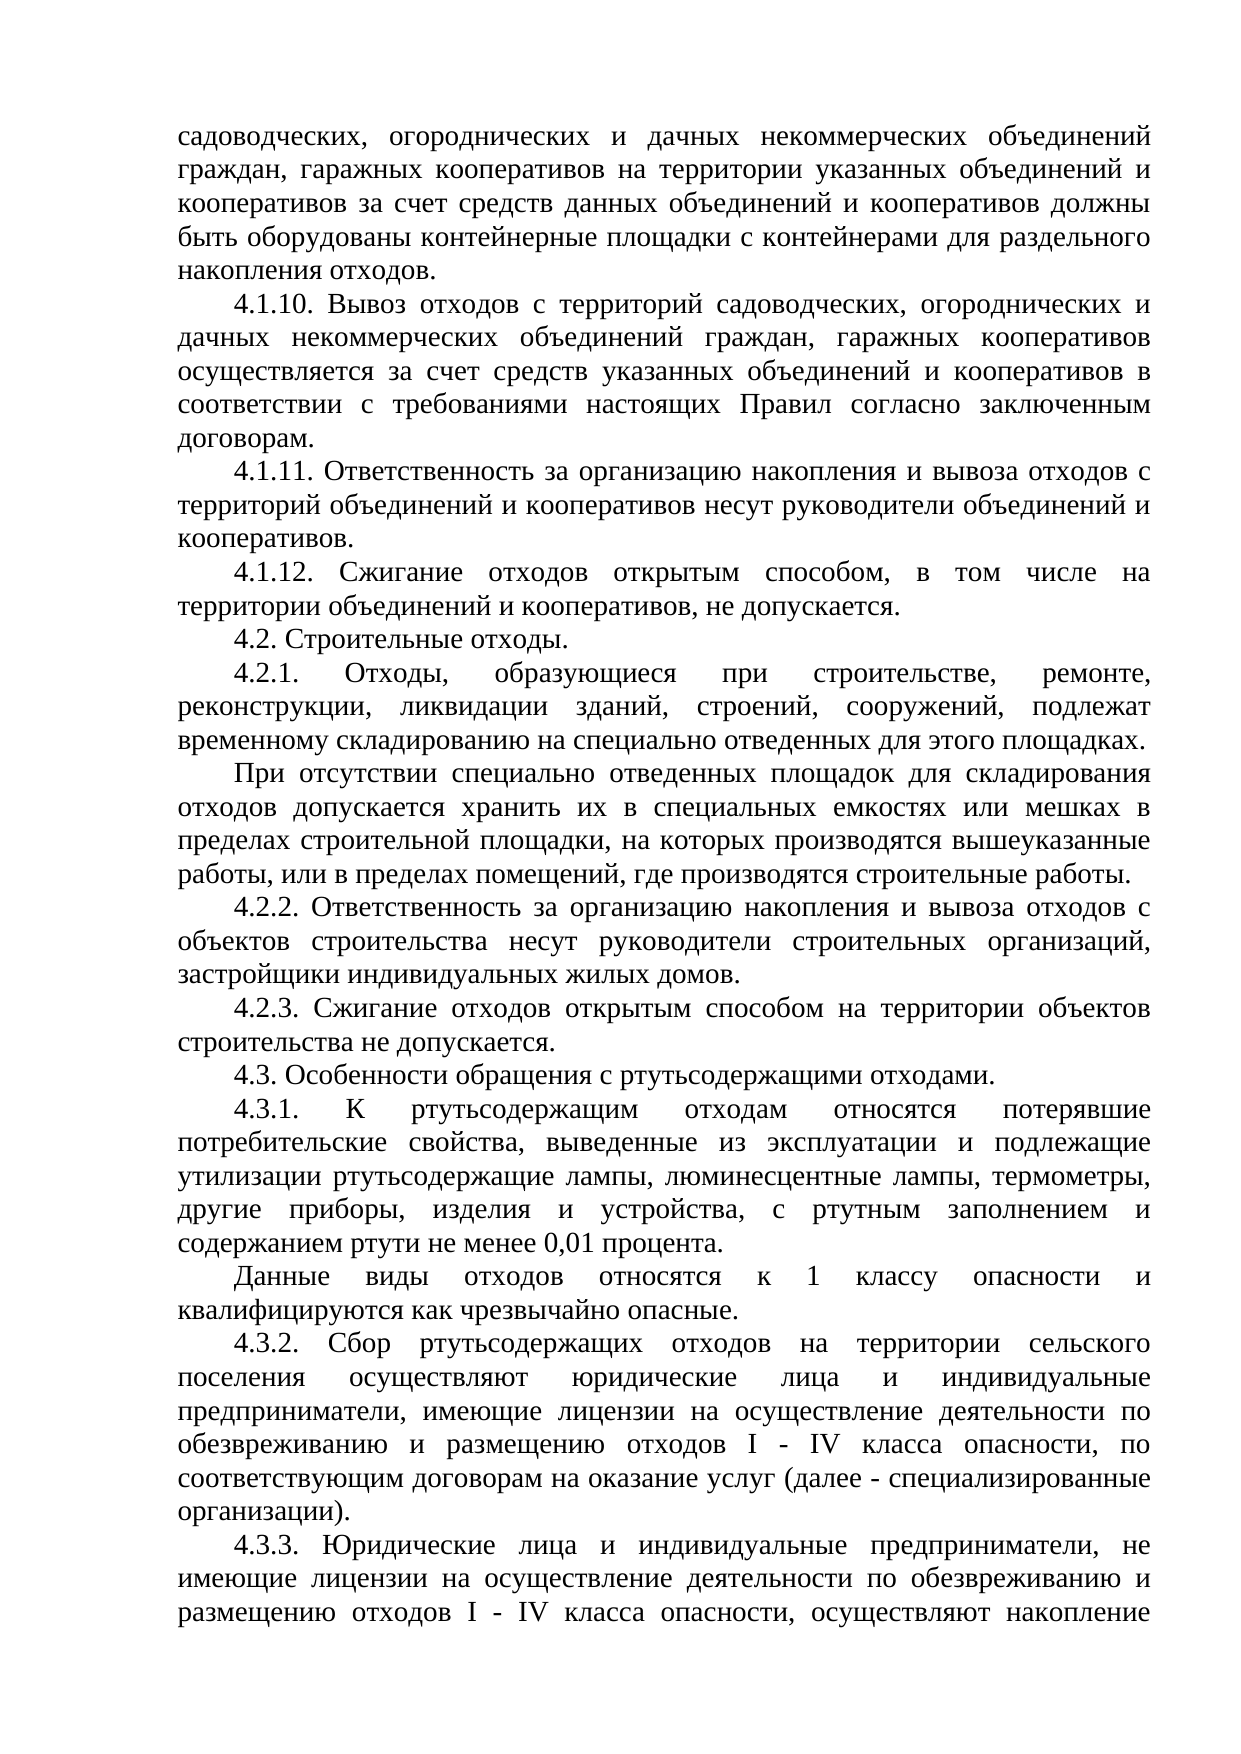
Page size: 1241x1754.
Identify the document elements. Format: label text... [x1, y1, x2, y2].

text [177, 1527, 1152, 1627]
text 4.3.1. К ртутьсодержащим отходам относятся потерявшие потребительские свойства, выведенные из эксплуатации и подлежащие утилизации ртутьсодержащие лампы, люминесцентные лампы, термометры, другие приборы, изделия и устройства, с ртутным заполнением и содержанием ртути не менее 0,01 процента. [177, 1091, 1152, 1258]
text 4.2. Строительные отходы. [177, 621, 1152, 655]
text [177, 118, 1152, 286]
text Данные виды отходов относятся к 1 классу опасности и квалифицируются как чрезвычайно опасные. [177, 1258, 1152, 1326]
text При отсутствии специально отведенных площадок для складирования отходов допускается хранить их в специальных емкостях или мешках в пределах строительной площадки, на которых производятся вышеуказанные работы, или в пределах помещений, где производятся строительные работы. [177, 755, 1152, 889]
text 4.3.2. Сбор ртутьсодержащих отходов на территории сельского поселения осуществляют юридические лица и индивидуальные предприниматели, имеющие лицензии на осуществление деятельности по обезвреживанию и размещению отходов I - IV класса опасности, по соответствующим договорам на оказание услуг (далее - специализированные организации). [177, 1326, 1152, 1527]
text 4.1.10. Вывоз отходов с территорий садоводческих, огороднических и дачных некоммерческих объединений граждан, гаражных кооперативов осуществляется за счет средств указанных объединений и кооперативов в соответствии с требованиями настоящих Правил согласно заключенным договорам. [177, 286, 1152, 453]
text 4.1.11. Ответственность за организацию накопления и вывоза отходов с территорий объединений и кооперативов несут руководители объединений и кооперативов. [177, 453, 1152, 554]
text 4.2.3. Сжигание отходов открытым способом на территории объектов строительства не допускается. [177, 990, 1152, 1057]
text 4.2.2. Ответственность за организацию накопления и вывоза отходов с объектов строительства несут руководители строительных организаций, застройщики индивидуальных жилых домов. [177, 889, 1152, 990]
text 4.2.1. Отходы, образующиеся при строительстве, ремонте, реконструкции, ликвидации зданий, строений, сооружений, подлежат временному складированию на специально отведенных для этого площадках. [177, 655, 1152, 755]
text 4.3. Особенности обращения с ртутьсодержащими отходами. [177, 1057, 1152, 1091]
text 4.1.12. Сжигание отходов открытым способом, в том числе на территории объединений и кооперативов, не допускается. [177, 554, 1152, 621]
